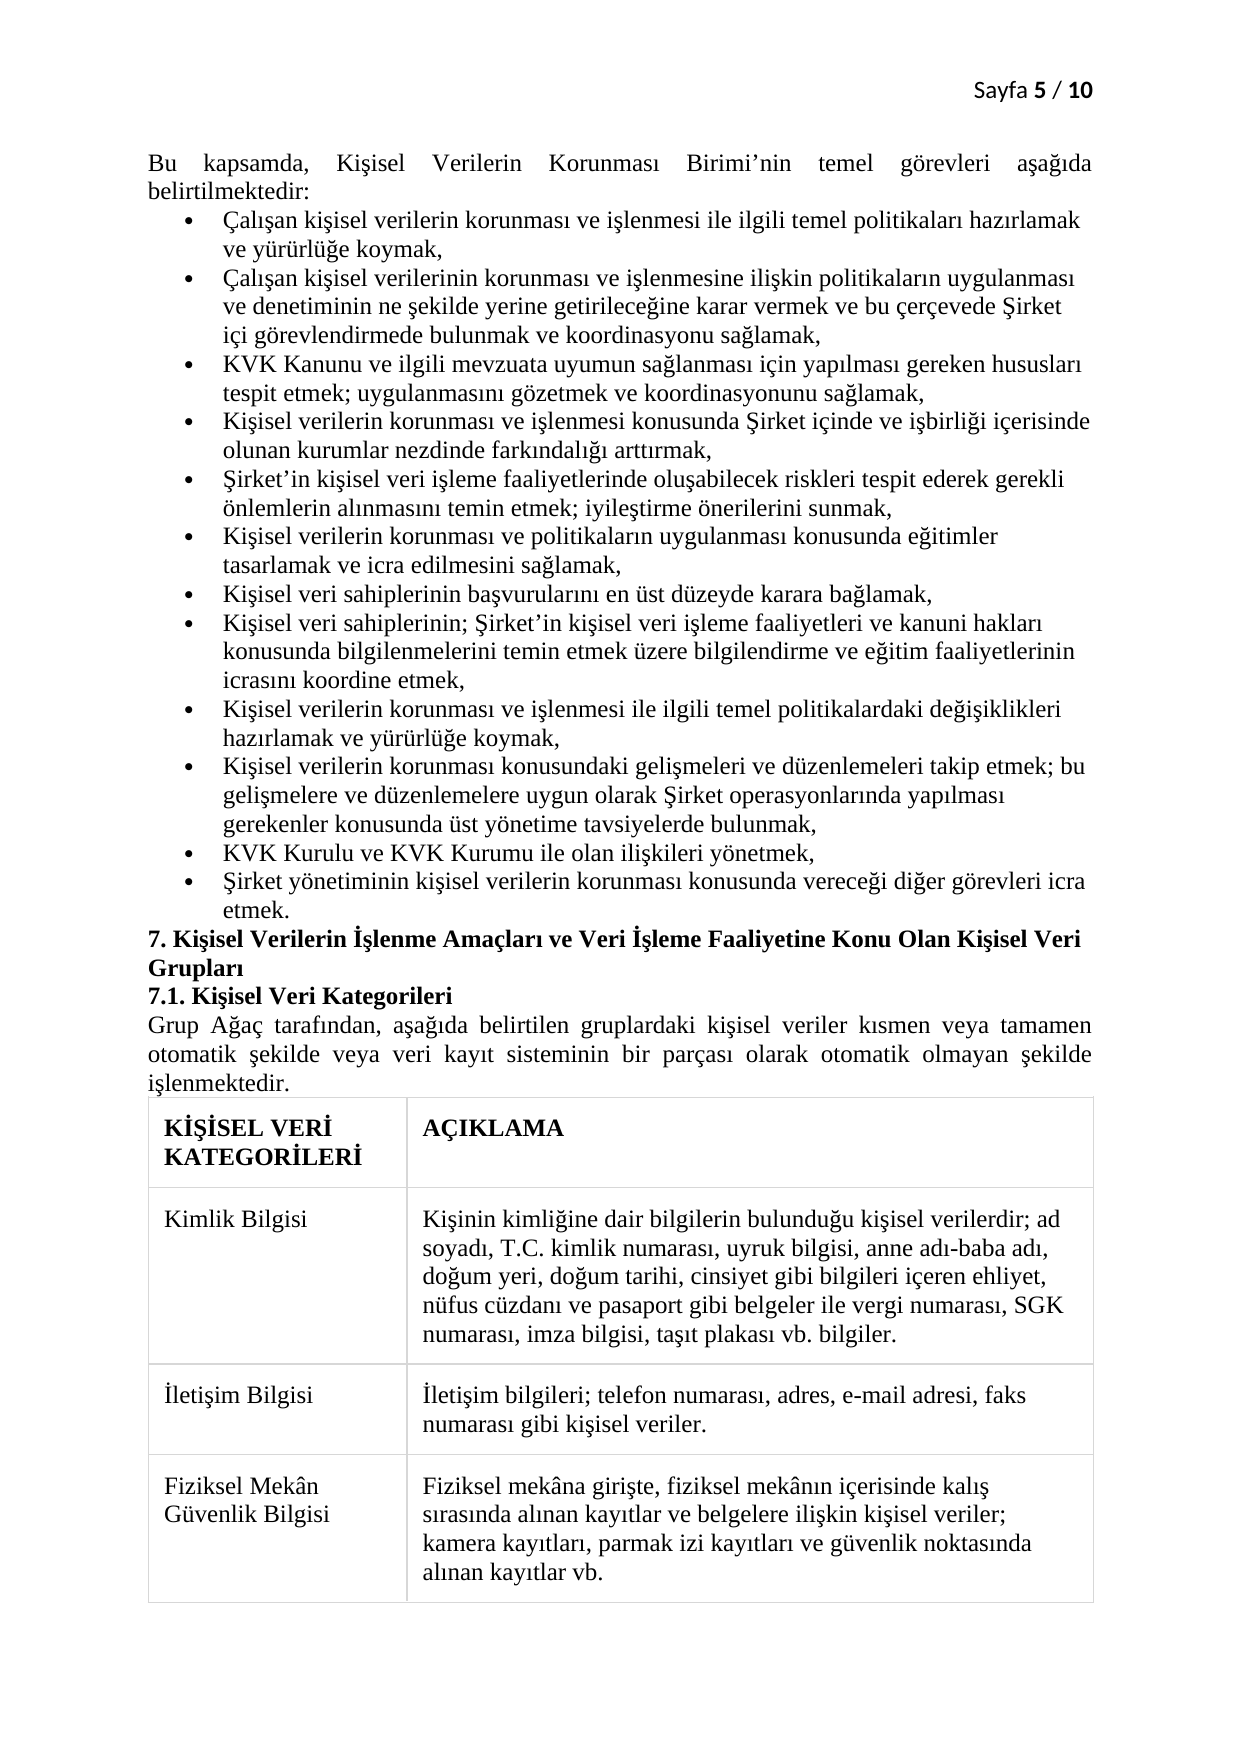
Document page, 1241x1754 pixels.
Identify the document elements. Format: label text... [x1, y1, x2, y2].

text Bu kapsamda, Kişisel Verilerin Korunması Birimi’nin temel görevleri aşağıda belirtilmektedir: [148, 148, 1093, 205]
table_cell İletişim Bilgisi [149, 1365, 406, 1453]
text Grup Ağaç tarafından, aşağıda belirtilen gruplardaki kişisel veriler kısmen veya tamamen otomatik şekilde veya veri kayıt sisteminin bir parçası olarak otomatik olmayan şekilde işlenmektedir. [148, 1010, 1093, 1096]
list Çalışan kişisel verilerin korunması ve işlenmesi ile ilgili temel politikaları hazırlamak ve yürürlüğe koymak, [185, 205, 1093, 263]
list Kişisel veri sahiplerinin; Şirket’in kişisel veri işleme faaliyetleri ve kanuni hakları konusunda bilgilenmelerini temin etmek üzere bilgilendirme ve eğitim faaliyetlerinin icrasını koordine etmek, [185, 608, 1093, 694]
table_cell Fiziksel Mekân Güvenlik Bilgisi [149, 1455, 406, 1601]
list Kişisel verilerin korunması ve işlenmesi ile ilgili temel politikalardaki değişiklikleri hazırlamak ve yürürlüğe koymak, [185, 694, 1093, 751]
table_header AÇIKLAMA [408, 1098, 1093, 1187]
list Çalışan kişisel verilerinin korunması ve işlenmesine ilişkin politikaların uygulanması ve denetiminin ne şekilde yerine getirileceğine karar vermek ve bu çerçevede Şirket içi görevlendirmede bulunmak ve koordinasyonu sağlamak, [185, 263, 1093, 349]
table_cell İletişim bilgileri; telefon numarası, adres, e-mail adresi, faks numarası gibi kişisel veriler. [408, 1365, 1093, 1453]
list Şirket’in kişisel veri işleme faaliyetlerinde oluşabilecek riskleri tespit ederek gerekli önlemlerin alınmasını temin etmek; iyileştirme önerilerini sunmak, [185, 464, 1093, 521]
table_cell Kimlik Bilgisi [149, 1188, 406, 1363]
text 7.1. Kişisel Veri Kategorileri [148, 981, 1093, 1010]
table_cell Kişinin kimliğine dair bilgilerin bulunduğu kişisel verilerdir; ad soyadı, T.C. kimlik numarası, uyruk bilgisi, anne adı-baba adı, doğum yeri, doğum tarihi, cinsiyet gibi bilgileri içeren ehliyet, nüfus cüzdanı ve pasaport gibi belgeler ile vergi numarası, SGK numarası, imza bilgisi, taşıt plakası vb. bilgiler. [408, 1188, 1093, 1363]
list KVK Kanunu ve ilgili mevzuata uyumun sağlanması için yapılması gereken hususları tespit etmek; uygulanmasını gözetmek ve koordinasyonunu sağlamak, [185, 349, 1093, 406]
list Şirket yönetiminin kişisel verilerin korunması konusunda vereceği diğer görevleri icra etmek. [185, 866, 1093, 924]
table_cell Fiziksel mekâna girişte, fiziksel mekânın içerisinde kalış sırasında alınan kayıtlar ve belgelere ilişkin kişisel veriler; kamera kayıtları, parmak izi kayıtları ve güvenlik noktasında alınan kayıtlar vb. [408, 1455, 1093, 1601]
list Kişisel veri sahiplerinin başvurularını en üst düzeyde karara bağlamak, [185, 579, 1093, 608]
list KVK Kurulu ve KVK Kurumu ile olan ilişkileri yönetmek, [185, 838, 1093, 866]
list Kişisel verilerin korunması ve işlenmesi konusunda Şirket içinde ve işbirliği içerisinde olunan kurumlar nezdinde farkındalığı arttırmak, [185, 406, 1093, 464]
text 7. Kişisel Verilerin İşlenme Amaçları ve Veri İşleme Faaliyetine Konu Olan Kişisel Veri Grupları [148, 924, 1093, 981]
list Kişisel verilerin korunması konusundaki gelişmeleri ve düzenlemeleri takip etmek; bu gelişmelere ve düzenlemelere uygun olarak Şirket operasyonlarında yapılması gerekenler konusunda üst yönetime tavsiyelerde bulunmak, [185, 751, 1093, 838]
list Kişisel verilerin korunması ve politikaların uygulanması konusunda eğitimler tasarlamak ve icra edilmesini sağlamak, [185, 521, 1093, 579]
table_header KİŞİSEL VERİ KATEGORİLERİ [149, 1098, 406, 1187]
